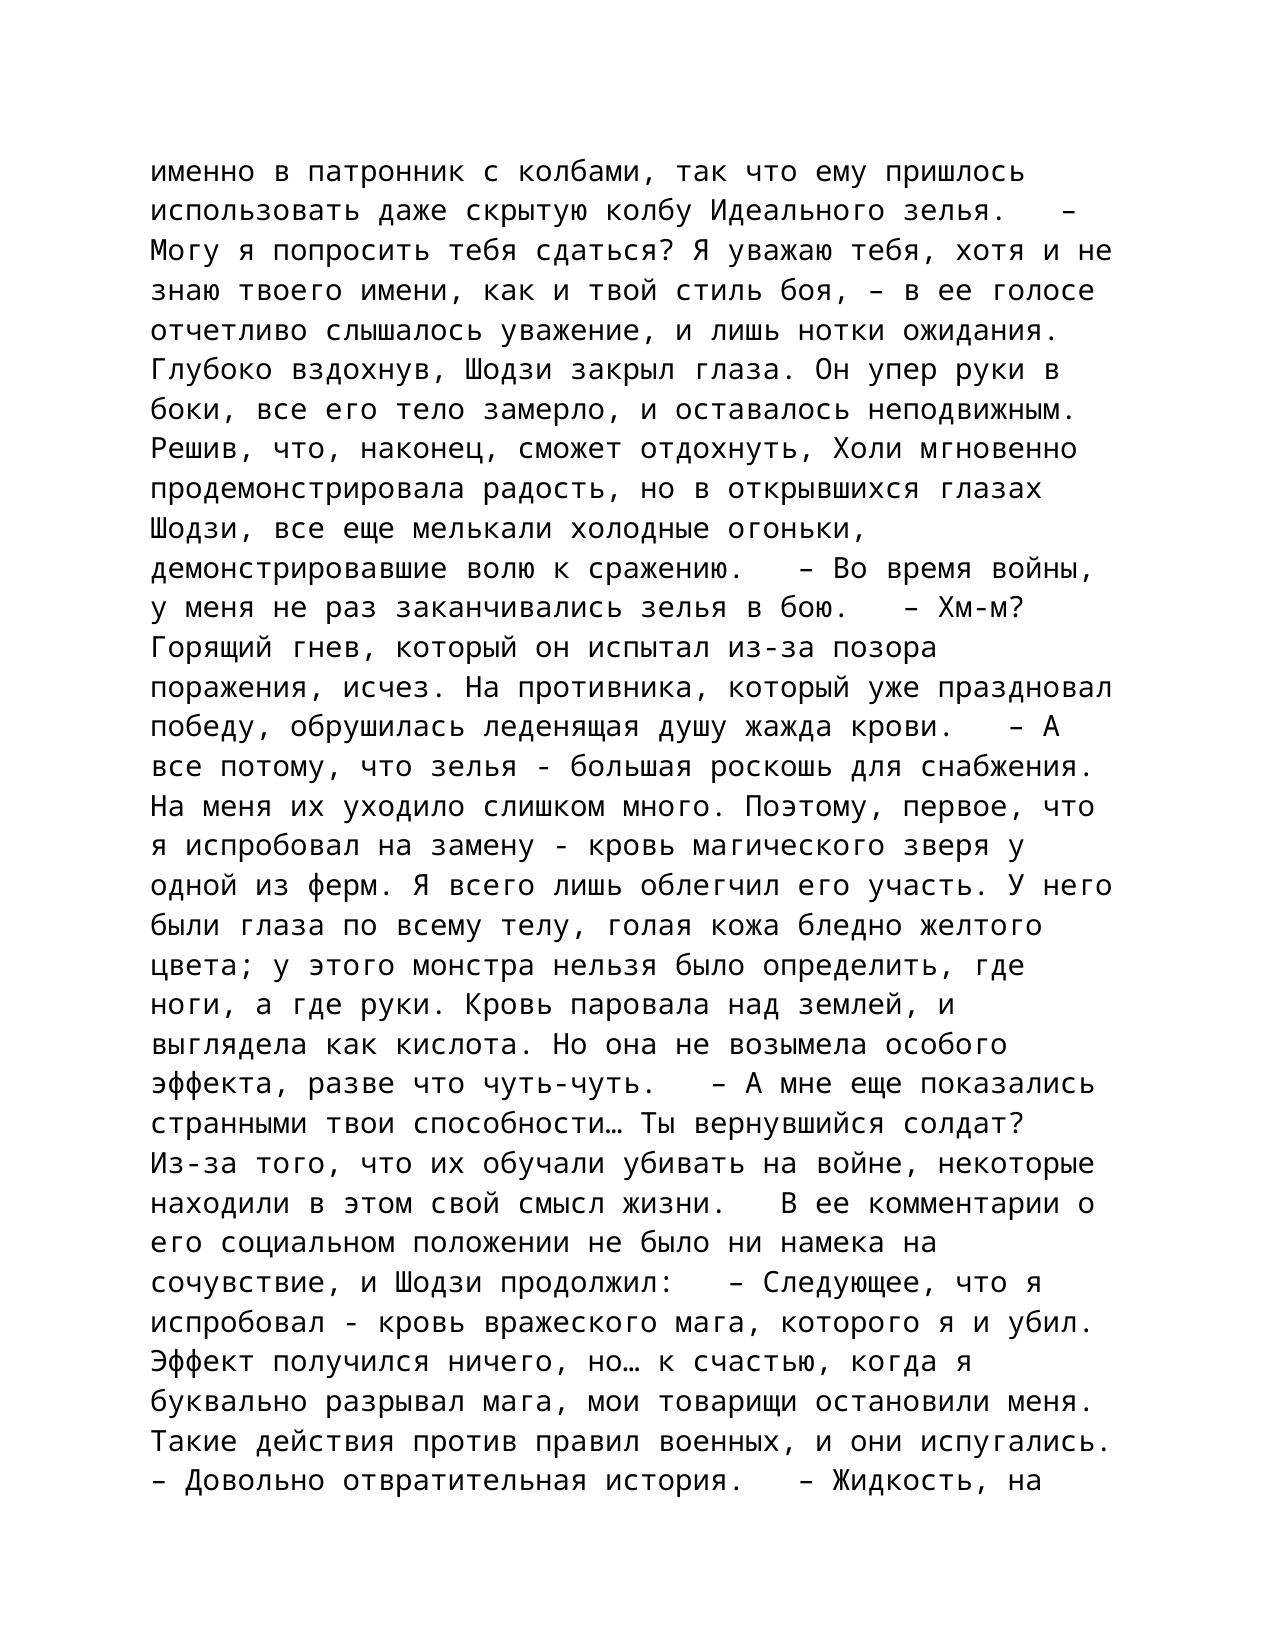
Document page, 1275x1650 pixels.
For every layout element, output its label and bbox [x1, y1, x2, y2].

text [150, 150, 1125, 1499]
